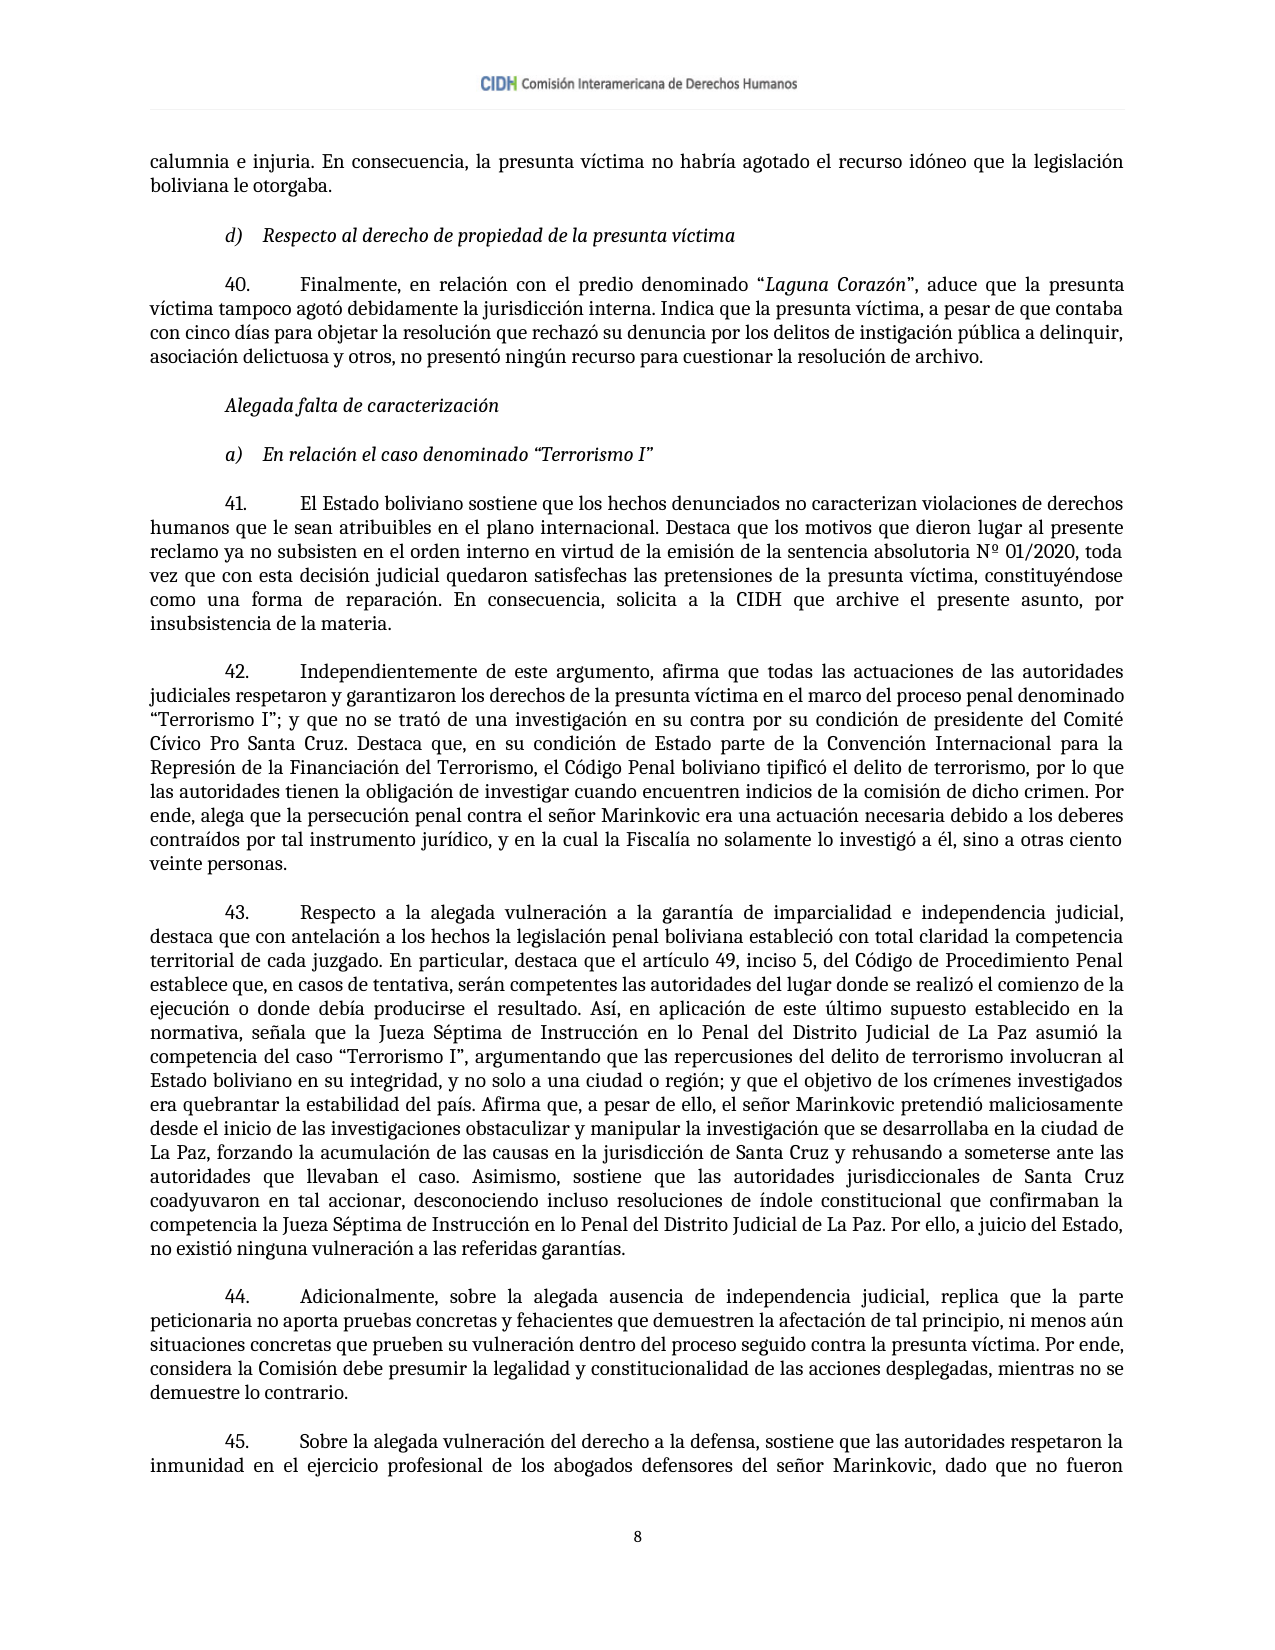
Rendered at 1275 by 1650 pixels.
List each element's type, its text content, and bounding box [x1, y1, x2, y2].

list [150, 150, 1125, 198]
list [150, 1430, 1125, 1478]
list Alegada falta de caracterización [225, 393, 1125, 417]
list Independientemente de este argumento, afirma que todas las actuaciones de las autoridades judiciales respetaron y garantizaron los derechos de la presunta víctima en el marco del proceso penal denominado “Terrorismo I”; y que no se trató de una investigación en su contra por su condición de presidente del Comité Cívico Pro Santa Cruz. Destaca que, en su condición de Estado parte de la Convención Internacional para la Represión de la Financiación del Terrorismo, el Código Penal boliviano tipificó el delito de terrorismo, por lo que las autoridades tienen la obligación de investigar cuando encuentren indicios de la comisión de dicho crimen. Por ende, alega que la persecución penal contra el señor Marinkovic era una actuación necesaria debido a los deberes contraídos por tal instrumento jurídico, y en la cual la Fiscalía no solamente lo investigó a él, sino a otras ciento veinte personas. [150, 660, 1125, 876]
list Adicionalmente, sobre la alegada ausencia de independencia judicial, replica que la parte peticionaria no aporta pruebas concretas y fehacientes que demuestren la afectación de tal principio, ni menos aún situaciones concretas que prueben su vulneración dentro del proceso seguido contra la presunta víctima. Por ende, considera la Comisión debe presumir la legalidad y constitucionalidad de las acciones desplegadas, mientras no se demuestre lo contrario. [150, 1285, 1125, 1405]
list Respecto a la alegada vulneración a la garantía de imparcialidad e independencia judicial, destaca que con antelación a los hechos la legislación penal boliviana estableció con total claridad la competencia territorial de cada juzgado. En particular, destaca que el artículo 49, inciso 5, del Código de Procedimiento Penal establece que, en casos de tentativa, serán competentes las autoridades del lugar donde se realizó el comienzo de la ejecución o donde debía producirse el resultado. Así, en aplicación de este último supuesto establecido en la normativa, señala que la Jueza Séptima de Instrucción en lo Penal del Distrito Judicial de La Paz asumió la competencia del caso “Terrorismo I”, argumentando que las repercusiones del delito de terrorismo involucran al Estado boliviano en su integridad, y no solo a una ciudad o región; y que el objetivo de los crímenes investigados era quebrantar la estabilidad del país. Afirma que, a pesar de ello, el señor Marinkovic pretendió maliciosamente desde el inicio de las investigaciones obstaculizar y manipular la investigación que se desarrollaba en la ciudad de La Paz, forzando la acumulación de las causas en la jurisdicción de Santa Cruz y rehusando a someterse ante las autoridades que llevaban el caso. Asimismo, sostiene que las autoridades jurisdiccionales de Santa Cruz coadyuvaron en tal accionar, desconociendo incluso resoluciones de índole constitucional que confirmaban la competencia la Jueza Séptima de Instrucción en lo Penal del Distrito Judicial de La Paz. Por ello, a juicio del Estado, no existió ninguna vulneración a las referidas garantías. [150, 901, 1125, 1260]
list El Estado boliviano sostiene que los hechos denunciados no caracterizan violaciones de derechos humanos que le sean atribuibles en el plano internacional. Destaca que los motivos que dieron lugar al presente reclamo ya no subsisten en el orden interno en virtud de la emisión de la sentencia absolutoria Nº 01/2020, toda vez que con esta decisión judicial quedaron satisfechas las pretensiones de la presunta víctima, constituyéndose como una forma de reparación. En consecuencia, solicita a la CIDH que archive el presente asunto, por insubsistencia de la materia. [150, 491, 1125, 635]
list En relación el caso denominado “Terrorismo I” [225, 442, 1125, 466]
picture [475, 75, 800, 93]
list Finalmente, en relación con el predio denominado “Laguna Corazón”, aduce que la presunta víctima tampoco agotó debidamente la jurisdicción interna. Indica que la presunta víctima, a pesar de que contaba con cinco días para objetar la resolución que rechazó su denuncia por los delitos de instigación pública a delinquir, asociación delictuosa y otros, no presentó ningún recurso para cuestionar la resolución de archivo. [150, 273, 1125, 368]
list Respecto al derecho de propiedad de la presunta víctima [225, 223, 1125, 248]
